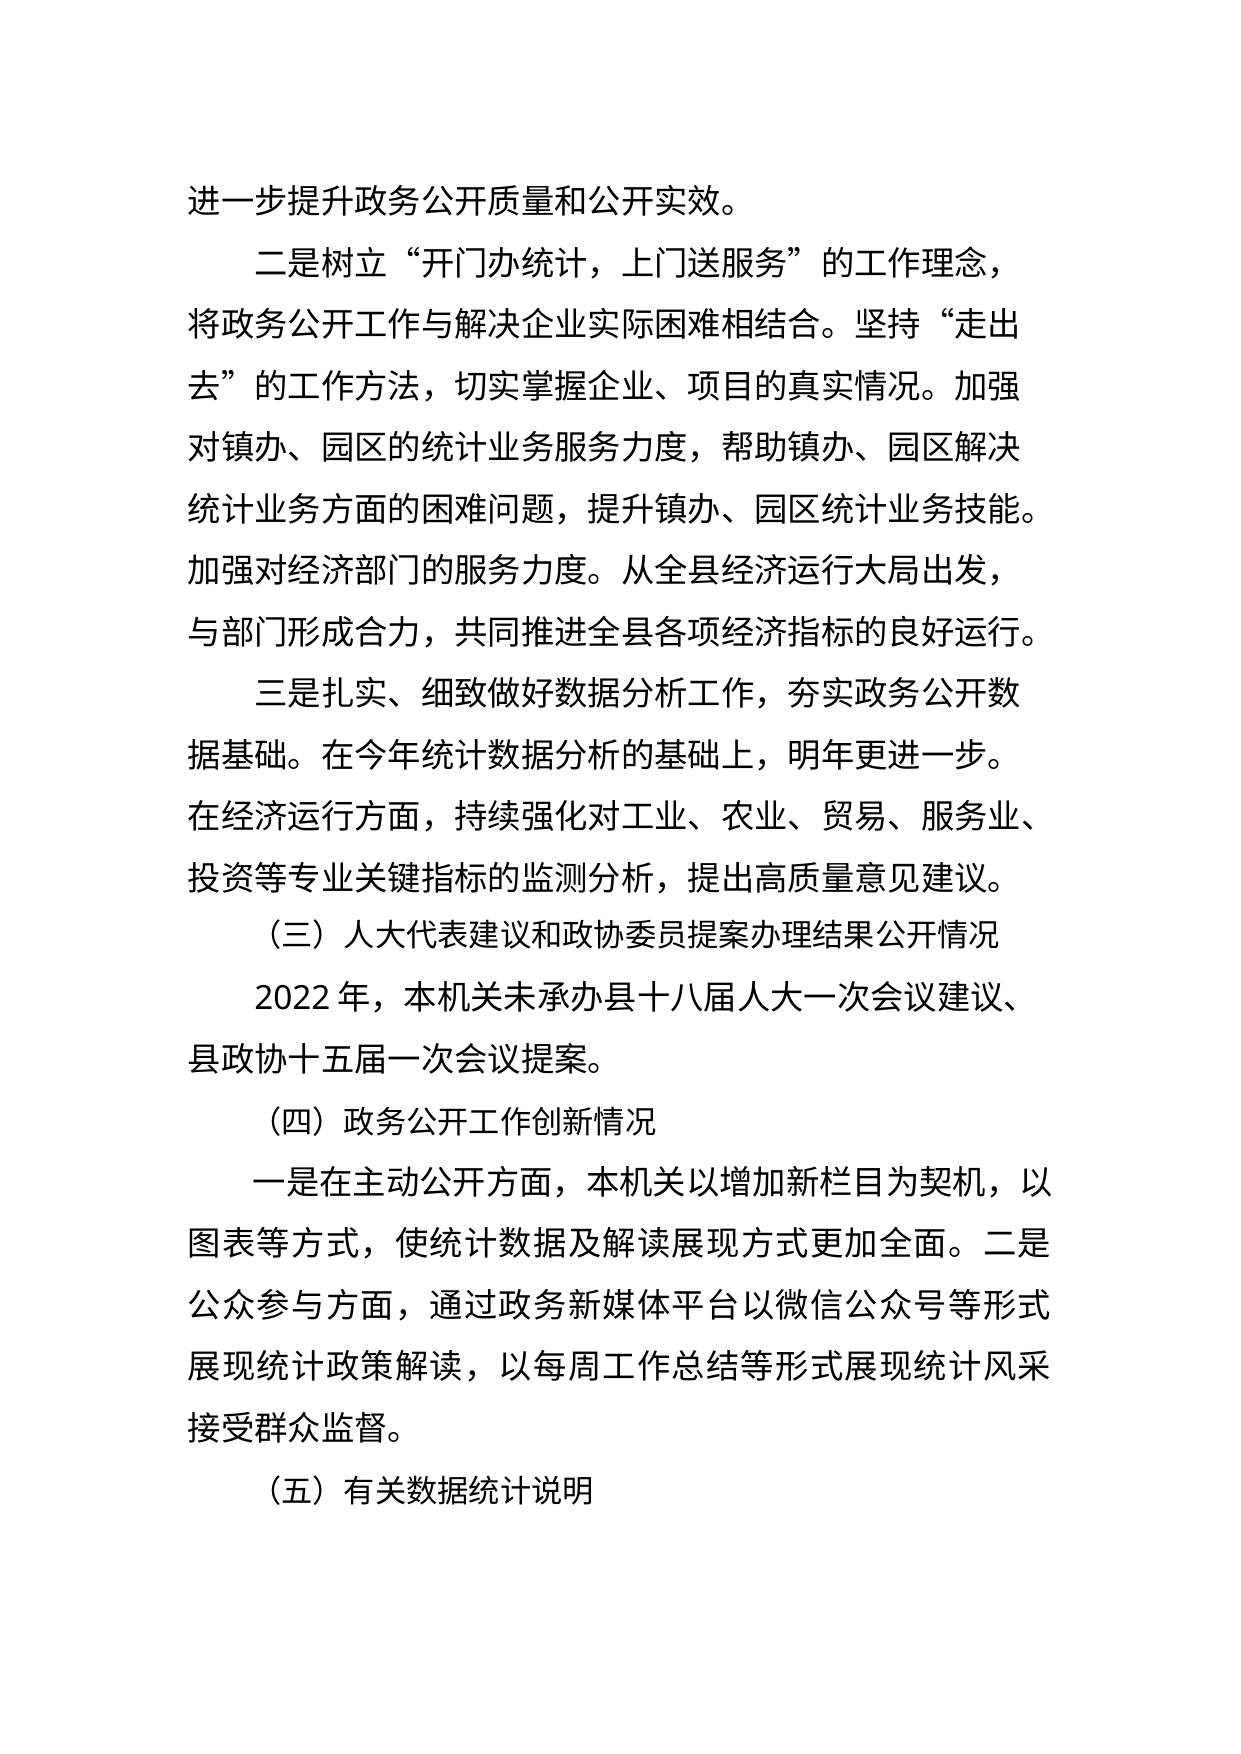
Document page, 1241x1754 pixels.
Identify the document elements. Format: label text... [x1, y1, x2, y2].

text （五）有关数据统计说明 [187, 1449, 1053, 1511]
list 政务公开工作创新情况 [187, 1081, 1053, 1142]
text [187, 162, 1053, 223]
text （三）人大代表建议和政协委员提案办理结果公开情况 [187, 899, 1053, 958]
title 一是在主动公开方面，本机关以增加新栏目为契机，以图表等方式，使统计数据及解读展现方式更加全面。二是公众参与方面，通过政务新媒体平台以微信公众号等形式，展现统计政策解读，以每周工作总结等形式展现统计风采，接受群众监督。 [187, 1142, 1053, 1449]
text 2022年，本机关未承办县十八届人大一次会议建议、县政协十五届一次会议提案。 [187, 958, 1053, 1081]
text 二是树立“开门办统计，上门送服务”的工作理念，将政务公开工作与解决企业实际困难相结合。坚持“走出去”的工作方法，切实掌握企业、项目的真实情况。加强对镇办、园区的统计业务服务力度，帮助镇办、园区解决统计业务方面的困难问题，提升镇办、园区统计业务技能。加强对经济部门的服务力度。从全县经济运行大局出发，与部门形成合力，共同推进全县各项经济指标的良好运行。 [187, 223, 1053, 654]
text 三是扎实、细致做好数据分析工作，夯实政务公开数据基础。在今年统计数据分析的基础上，明年更进一步。在经济运行方面，持续强化对工业、农业、贸易、服务业、投资等专业关键指标的监测分析，提出高质量意见建议。 [187, 654, 1053, 899]
